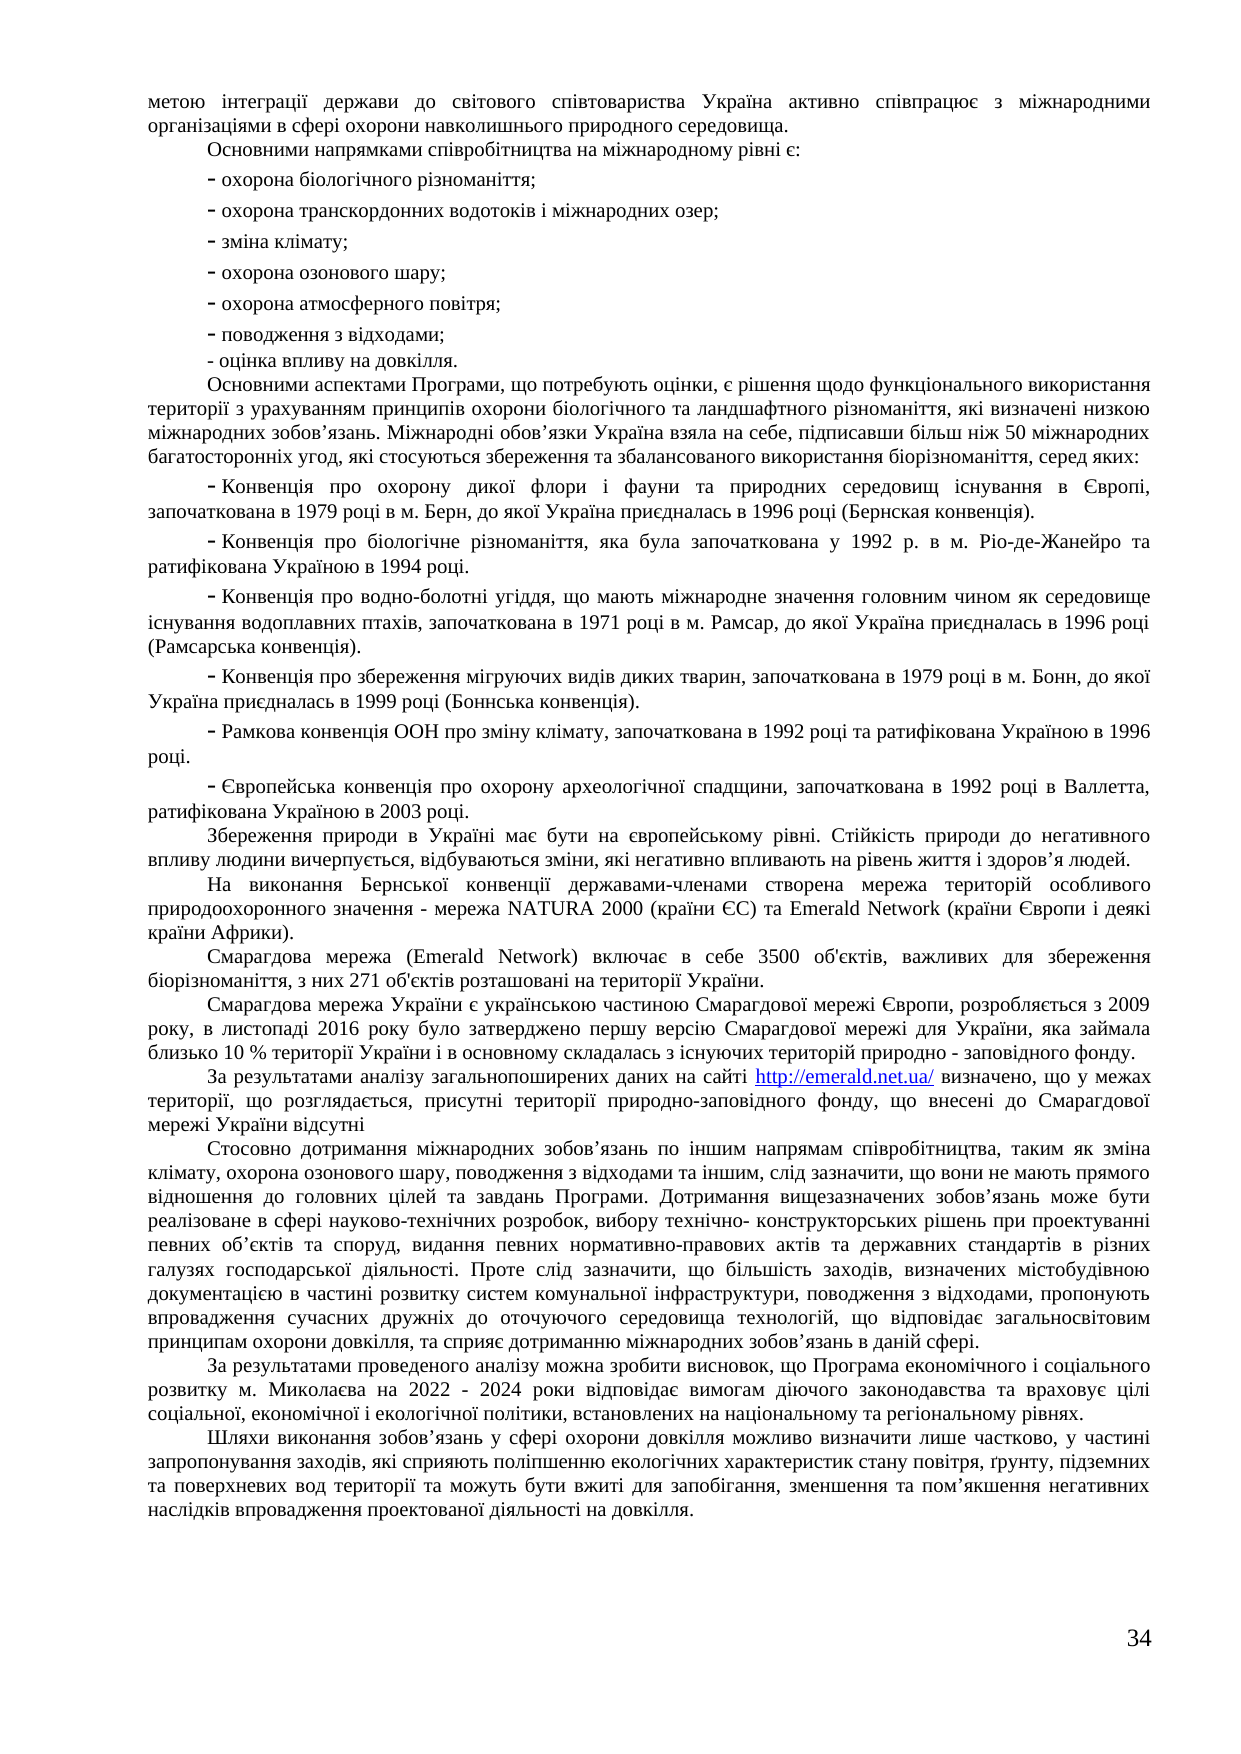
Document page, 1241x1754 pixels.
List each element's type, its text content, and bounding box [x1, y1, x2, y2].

list зміна клімату; [148, 223, 1152, 254]
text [148, 89, 1152, 137]
text Смарагдова мережа (Emerald Network) включає в себе 3500 об'єктів, важливих для збереження біорізноманіття, з них 271 об'єктів розташовані на території України. [148, 944, 1152, 992]
text Збереження природи в Україні має бути на європейському рівні. Стійкість природи до негативного впливу людини вичерпується, відбуваються зміни, які негативно впливають на рівень життя і здоров’я людей. [148, 823, 1152, 871]
text За результатами проведеного аналізу можна зробити висновок, що Програма економічного і соціального розвитку м. Миколаєва на 2022 - 2024 роки відповідає вимогам діючого законодавства та враховує цілі соціальної, економічної і екологічної політики, встановлених на національному та регіональному рівнях. [148, 1353, 1152, 1425]
list Конвенція про збереження мігруючих видів диких тварин, започаткована в 1979 році в м. Бонн, до якої Україна приєдналась в 1999 році (Боннська конвенція). [148, 658, 1152, 713]
text Смарагдова мережа України є українською частиною Смарагдової мережі Європи, розробляється з 2009 року, в листопаді 2016 року було затверджено першу версію Смарагдової мережі для України, яка займала близько 10 % території України і в основному складалась з існуючих територій природно - заповідного фонду. [148, 992, 1152, 1064]
list поводження з відходами; [148, 317, 1152, 348]
text Шляхи виконання зобов’язань у сфері охорони довкілля можливо визначити лише частково, у частині запропонування заходів, які сприяють поліпшенню екологічних характеристик стану повітря, ґрунту, підземних та поверхневих вод території та можуть бути вжиті для запобігання, зменшення та пом’якшення негативних наслідків впровадження проектованої діяльності на довкілля. [148, 1425, 1152, 1521]
text За результатами аналізу загальнопоширених даних на сайті http://emerald.net.ua/ визначено, що у межах території, що розглядається, присутні території природно-заповідного фонду, що внесені до Смарагдової мережі України відсутні [148, 1064, 1152, 1136]
text Стосовно дотримання міжнародних зобов’язань по іншим напрямам співробітництва, таким як зміна клімату, охорона озонового шару, поводження з відходами та іншим, слід зазначити, що вони не мають прямого відношення до головних цілей та завдань Програми. Дотримання вищезазначених зобов’язань може бути реалізоване в сфері науково-технічних розробок, вибору технічно- конструкторських рішень при проектуванні певних об’єктів та споруд, видання певних нормативно-правових актів та державних стандартів в різних галузях господарської діяльності. Проте слід зазначити, що більшість заходів, визначених містобудівною документацією в частині розвитку систем комунальної інфраструктури, поводження з відходами, пропонують впровадження сучасних дружніх до оточуючого середовища технологій, що відповідає загальносвітовим принципам охорони довкілля, та сприяє дотриманню міжнародних зобов’язань в даній сфері. [148, 1136, 1152, 1353]
text Основними напрямками співробітництва на міжнародному рівні є: [148, 137, 1152, 161]
text Основними аспектами Програми, що потребують оцінки, є рішення щодо функціонального використання території з урахуванням принципів охорони біологічного та ландшафтного різноманіття, які визначені низкою міжнародних зобов’язань. Міжнародні обов’язки Україна взяла на себе, підписавши більш ніж 50 міжнародних багатосторонніх угод, які стосуються збереження та збалансованого використання біорізноманіття, серед яких: [148, 372, 1152, 468]
list Рамкова конвенція ООН про зміну клімату, започаткована в 1992 році та ратифікована Україною в 1996 році. [148, 713, 1152, 768]
list Європейська конвенція про охорону археологічної спадщини, започаткована в 1992 році в Валлетта, ратифікована Україною в 2003 році. [148, 768, 1152, 823]
text На виконання Бернської конвенції державами-членами створена мережа територій особливого природоохоронного значення - мережа NATURA 2000 (країни ЄС) та Emerald Network (країни Європи і деякі країни Африки). [148, 871, 1152, 944]
list Конвенція про водно-болотні угіддя, що мають міжнародне значення головним чином як середовище існування водоплавних птахів, започаткована в 1971 році в м. Рамсар, до якої Україна приєдналась в 1996 році (Рамсарська конвенція). [148, 578, 1152, 658]
list охорона біологічного різноманіття; [148, 161, 1152, 192]
text - оцінка впливу на довкілля. [148, 348, 1152, 372]
list охорона атмосферного повітря; [148, 285, 1152, 317]
list охорона транскордонних водотоків і міжнародних озер; [148, 192, 1152, 223]
list охорона озонового шару; [148, 254, 1152, 285]
list Конвенція про біологічне різноманіття, яка була започаткована у 1992 р. в м. Ріо-де-Жанейро та ратифікована Україною в 1994 році. [148, 523, 1152, 578]
list Конвенція про охорону дикої флори і фауни та природних середовищ існування в Європі, започаткована в 1979 році в м. Берн, до якої Україна приєдналась в 1996 році (Бернская конвенція). [148, 468, 1152, 523]
